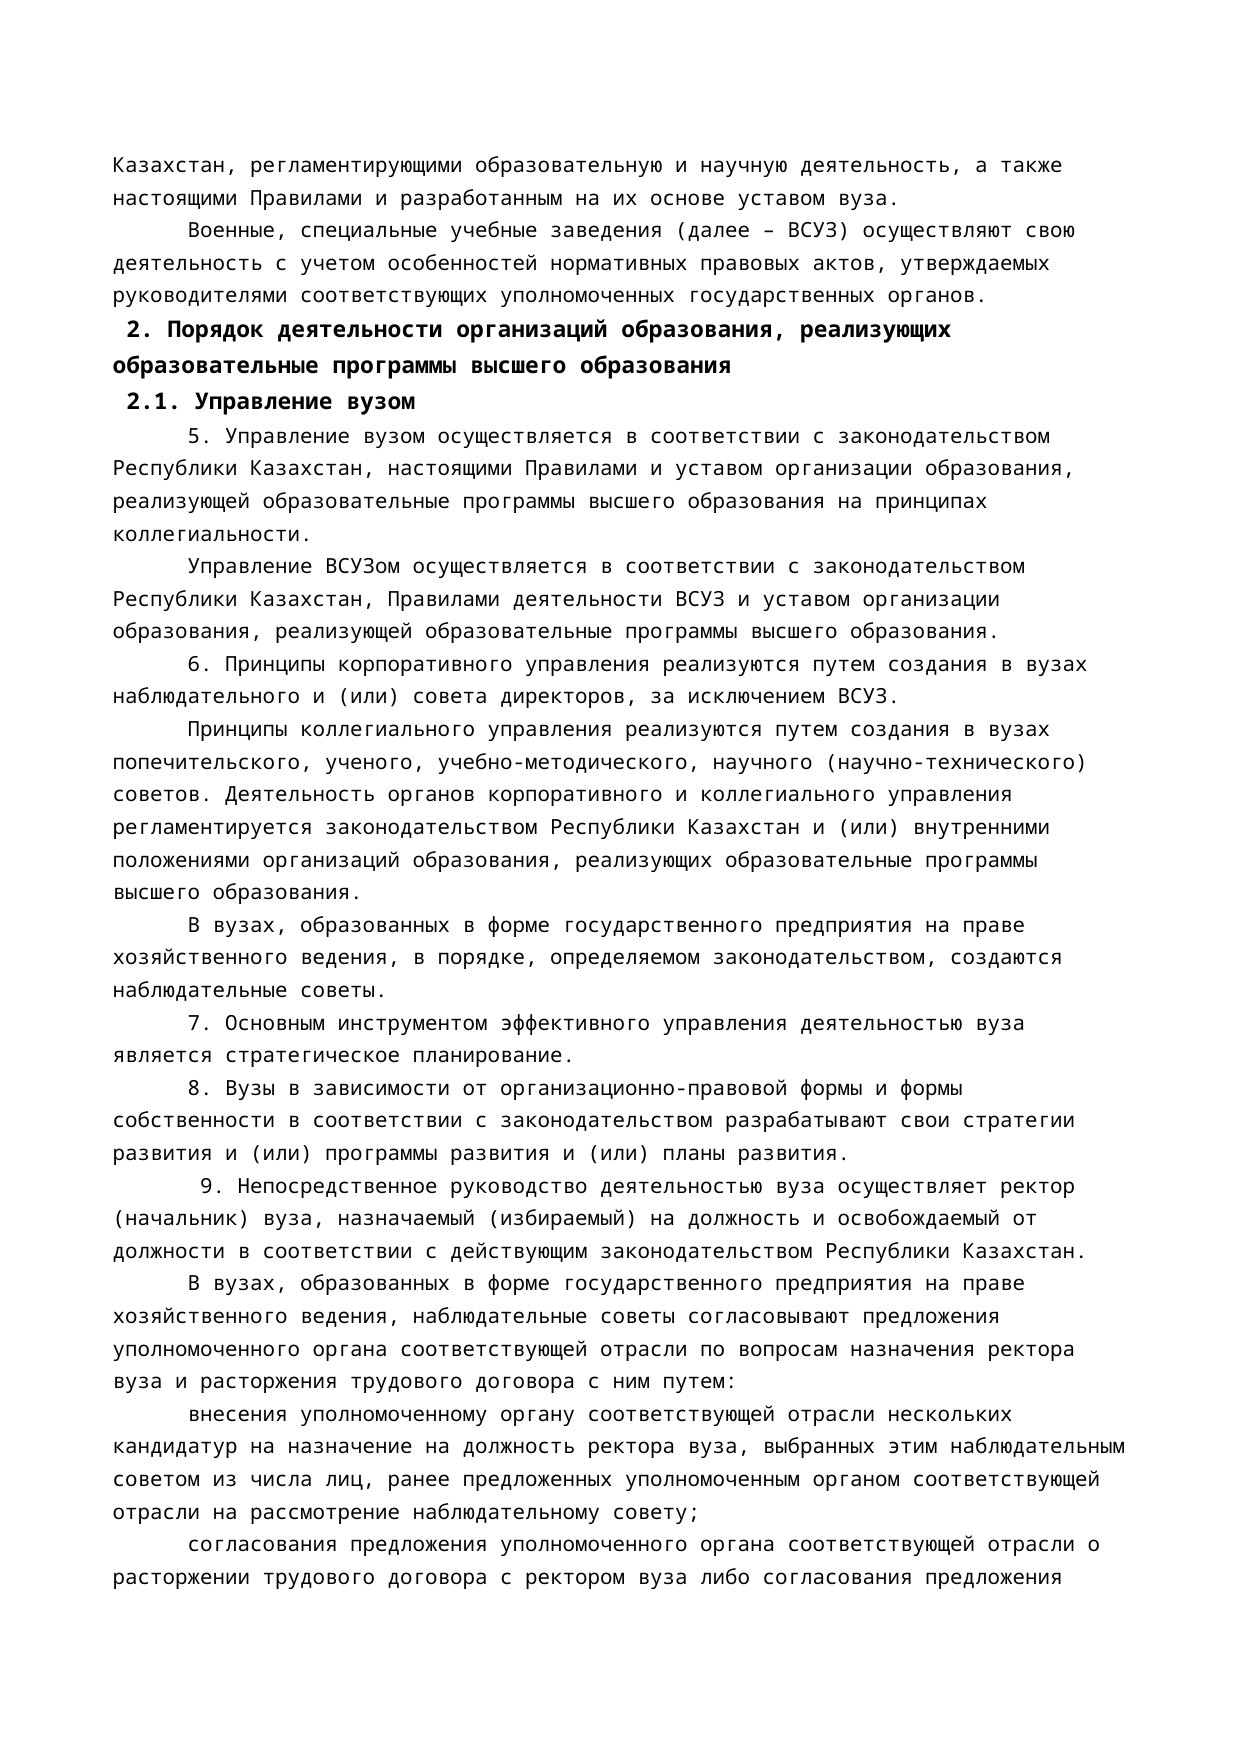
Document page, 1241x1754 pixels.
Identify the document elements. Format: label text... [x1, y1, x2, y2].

text 7. Основным инструментом эффективного управления деятельностью вуза является стратегическое планирование. [112, 1008, 1128, 1069]
text 2.1. Управление вузом [112, 385, 1128, 416]
text Управление ВСУЗом осуществляется в соответствии с законодательством Республики Казахстан, Правилами деятельности ВСУЗ и уставом организации образования, реализующей образовательные программы высшего образования. [112, 551, 1128, 645]
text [112, 1529, 1128, 1590]
text 2. Порядок деятельности организаций образования, реализующих образовательные программы высшего образования [112, 313, 1128, 380]
text Военные, специальные учебные заведения (далее – ВСУЗ) осуществляют свою деятельность с учетом особенностей нормативных правовых актов, утверждаемых руководителями соответствующих уполномоченных государственных органов. [112, 215, 1128, 309]
text В вузах, образованных в форме государственного предприятия на праве хозяйственного ведения, в порядке, определяемом законодательством, создаются наблюдательные советы. [112, 910, 1128, 1003]
text 6. Принципы корпоративного управления реализуются путем создания в вузах наблюдательного и (или) совета директоров, за исключением ВСУЗ. [112, 649, 1128, 710]
text 5. Управление вузом осуществляется в соответствии с законодательством Республики Казахстан, настоящими Правилами и уставом организации образования, реализующей образовательные программы высшего образования на принципах коллегиальности. [112, 421, 1128, 547]
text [112, 150, 1128, 211]
text внесения уполномоченному органу соответствующей отрасли нескольких кандидатур на назначение на должность ректора вуза, выбранных этим наблюдательным советом из числа лиц, ранее предложенных уполномоченным органом соответствующей отрасли на рассмотрение наблюдательному совету; [112, 1399, 1128, 1525]
text 9. Непосредственное руководство деятельностью вуза осуществляет ректор (начальник) вуза, назначаемый (избираемый) на должность и освобождаемый от должности в соответствии с действующим законодательством Республики Казахстан. [112, 1171, 1128, 1264]
text В вузах, образованных в форме государственного предприятия на праве хозяйственного ведения, наблюдательные советы согласовывают предложения уполномоченного органа соответствующей отрасли по вопросам назначения ректора вуза и расторжения трудового договора с ним путем: [112, 1268, 1128, 1395]
text 8. Вузы в зависимости от организационно-правовой формы и формы собственности в соответствии с законодательством разрабатывают свои стратегии развития и (или) программы развития и (или) планы развития. [112, 1073, 1128, 1167]
text Принципы коллегиального управления реализуются путем создания в вузах попечительского, ученого, учебно-методического, научного (научно-технического) советов. Деятельность органов корпоративного и коллегиального управления регламентируется законодательством Республики Казахстан и (или) внутренними положениями организаций образования, реализующих образовательные программы высшего образования. [112, 714, 1128, 906]
